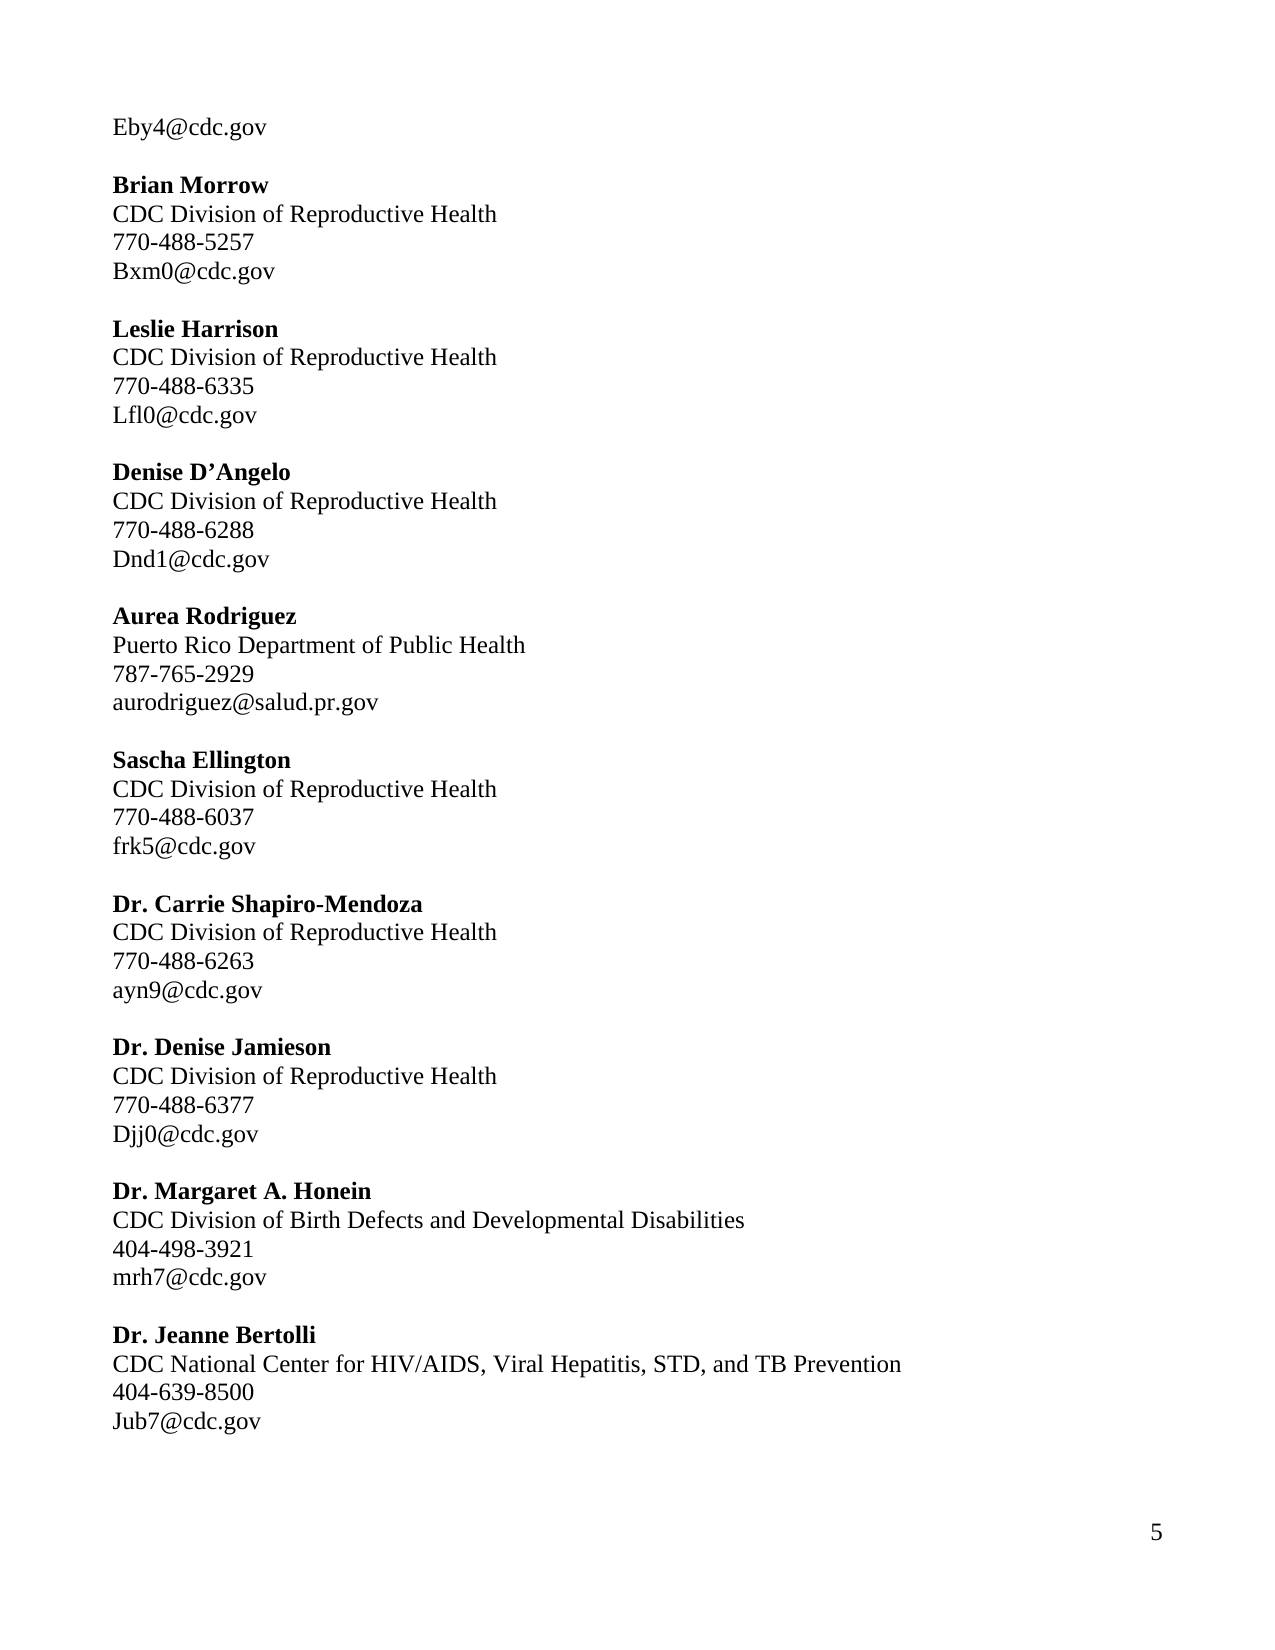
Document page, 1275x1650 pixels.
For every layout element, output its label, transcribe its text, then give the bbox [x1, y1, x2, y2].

text 770-488-6263 [112, 946, 1162, 975]
text ayn9@cdc.gov [112, 975, 1162, 1004]
text Aurea Rodriguez [112, 601, 1162, 630]
text CDC National Center for HIV/AIDS, Viral Hepatitis, STD, and TB Prevention [112, 1349, 1162, 1377]
text Dnd1@cdc.gov [112, 544, 1162, 572]
text Denise D’Angelo [112, 457, 1162, 486]
text CDC Division of Reproductive Health [112, 486, 1162, 515]
text CDC Division of Reproductive Health [112, 199, 1162, 227]
text Dr. Jeanne Bertolli [112, 1320, 1162, 1349]
text Jub7@cdc.gov [112, 1406, 1162, 1435]
text Eby4@cdc.gov [112, 112, 1162, 141]
text aurodriguez@salud.pr.gov [112, 687, 1162, 716]
text Dr. Carrie Shapiro-Mendoza [112, 889, 1162, 917]
text Puerto Rico Department of Public Health [112, 630, 1162, 659]
text 404-639-8500 [112, 1377, 1162, 1406]
text frk5@cdc.gov [112, 831, 1162, 860]
text CDC Division of Reproductive Health [112, 917, 1162, 946]
text Brian Morrow [112, 170, 1162, 199]
text Sascha Ellington [112, 745, 1162, 774]
text 770-488-6377 [112, 1090, 1162, 1119]
text 770-488-6288 [112, 515, 1162, 544]
text Lfl0@cdc.gov [112, 400, 1162, 429]
text Leslie Harrison [112, 314, 1162, 342]
text 770-488-6335 [112, 371, 1162, 400]
text 770-488-6037 [112, 802, 1162, 831]
text CDC Division of Reproductive Health [112, 342, 1162, 371]
text Dr. Denise Jamieson [112, 1032, 1162, 1061]
text Dr. Margaret A. Honein [112, 1176, 1162, 1205]
text CDC Division of Reproductive Health [112, 774, 1162, 802]
text 787-765-2929 [112, 659, 1162, 687]
text Bxm0@cdc.gov [112, 256, 1162, 285]
text 404-498-3921 [112, 1234, 1162, 1262]
text 770-488-5257 [112, 227, 1162, 256]
text CDC Division of Reproductive Health [112, 1061, 1162, 1090]
text mrh7@cdc.gov [112, 1262, 1162, 1291]
text CDC Division of Birth Defects and Developmental Disabilities [112, 1205, 1162, 1234]
text Djj0@cdc.gov [112, 1119, 1162, 1147]
